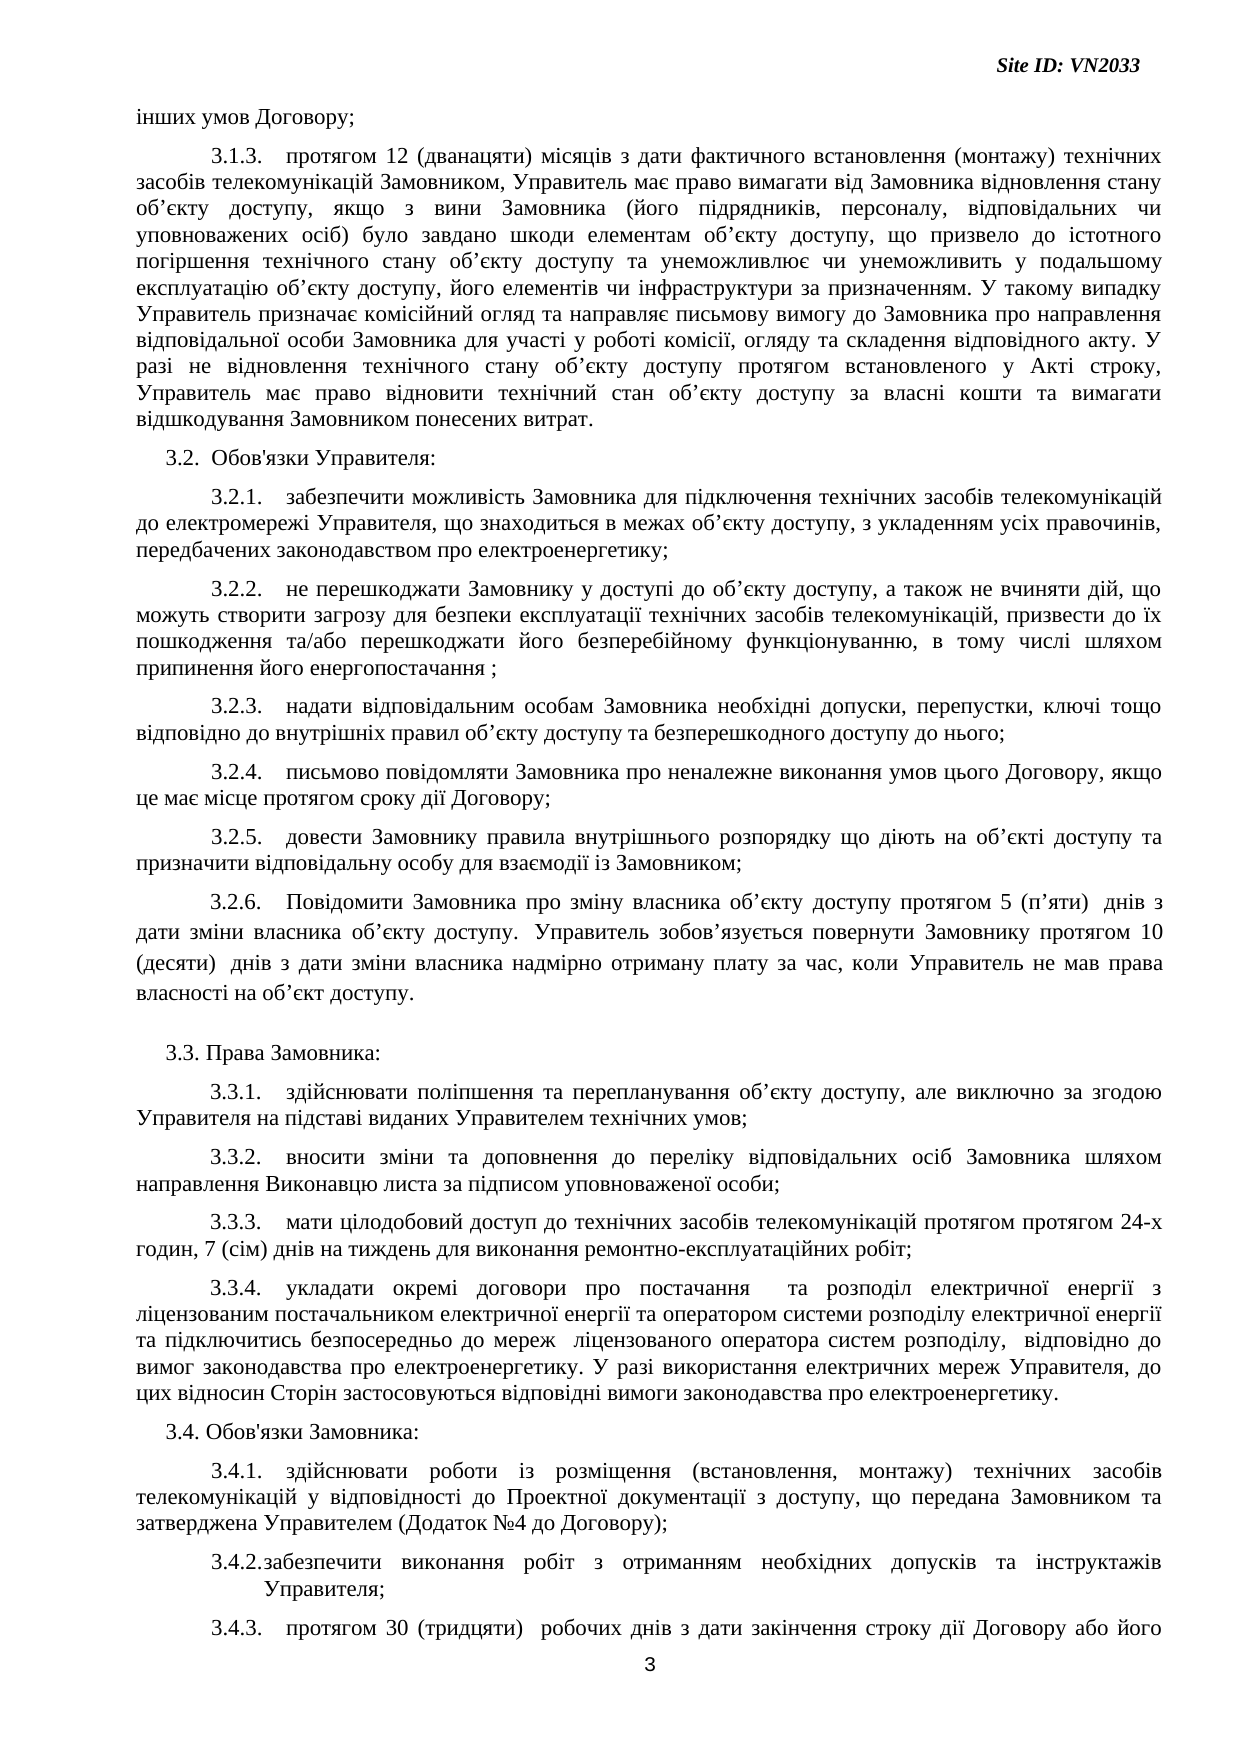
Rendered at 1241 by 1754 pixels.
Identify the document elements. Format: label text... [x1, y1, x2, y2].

list Повідомити Замовника про зміну власника об’єкту доступу протягом 5 (п’яти) днів з дати зміни власника об’єкту доступу. Управитель зобов’язується повернути Замовнику протягом 10 (десяти) днів з дати зміни власника надмірно отриману плату за час, коли Управитель не мав права власності на об’єкт доступу. [136, 888, 1163, 1005]
list укладати окремі договори про постачання та розподіл електричної енергії з ліцензованим постачальником електричної енергії та оператором системи розподілу електричної енергії та підключитись безпосередньо до мереж ліцензованого оператора систем розподілу, відповідно до вимог законодавства про електроенергетику. У разі використання електричних мереж Управителя, до цих відносин Сторін застосовуються відповідні вимоги законодавства про електроенергетику. [136, 1274, 1163, 1405]
list Права Замовника: [128, 1039, 1163, 1066]
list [136, 1613, 1163, 1640]
list здійснювати роботи із розміщення (встановлення, монтажу) технічних засобів телекомунікацій у відповідності до Проектної документації з доступу, що передана Замовником та затверджена Управителем (Додаток №4 до Договору); [136, 1457, 1163, 1536]
list Обов'язки Замовника: [128, 1418, 1163, 1444]
list здійснювати поліпшення та перепланування об’єкту доступу, але виключно за згодою Управителя на підставі виданих Управителем технічних умов; [136, 1078, 1163, 1131]
list Обов'язки Управителя: [128, 444, 1163, 471]
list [136, 103, 1163, 129]
list забезпечити виконання робіт з отриманням необхідних допусків та інструктажів Управителя; [211, 1548, 1163, 1601]
list довести Замовнику правила внутрішнього розпорядку що діють на об’єкті доступу та призначити відповідальну особу для взаємодії із Замовником; [136, 823, 1163, 876]
list надати відповідальним особам Замовника необхідні допуски, перепустки, ключі тощо відповідно до внутрішніх правил об’єкту доступу та безперешкодного доступу до нього; [136, 692, 1163, 745]
list забезпечити можливість Замовника для підключення технічних засобів телекомунікацій до електромережі Управителя, що знаходиться в межах об’єкту доступу, з укладенням усіх правочинів, передбачених законодавством про електроенергетику; [136, 483, 1163, 562]
list не перешкоджати Замовнику у доступі до об’єкту доступу, а також не вчиняти дій, що можуть створити загрозу для безпеки експлуатації технічних засобів телекомунікацій, призвести до їх пошкодження та/або перешкоджати його безперебійному функціонуванню, в тому числі шляхом припинення його енергопостачання ; [136, 574, 1163, 680]
list протягом 12 (дванацяти) місяців з дати фактичного встановлення (монтажу) технічних засобів телекомунікацій Замовником, Управитель має право вимагати від Замовника відновлення стану об’єкту доступу, якщо з вини Замовника (його підрядників, персоналу, відповідальних чи уповноважених осіб) було завдано шкоди елементам об’єкту доступу, що призвело до істотного погіршення технічного стану об’єкту доступу та унеможливлює чи унеможливить у подальшому експлуатацію об’єкту доступу, його елементів чи інфраструктури за призначенням. У такому випадку Управитель призначає комісійний огляд та направляє письмову вимогу до Замовника про направлення відповідальної особи Замовника для участі у роботі комісії, огляду та складення відповідного акту. У разі не відновлення технічного стану об’єкту доступу протягом встановленого у Акті строку, Управитель має право відновити технічний стан об’єкту доступу за власні кошти та вимагати відшкодування Замовником понесених витрат. [136, 142, 1163, 432]
list письмово повідомляти Замовника про неналежне виконання умов цього Договору, якщо це має місце протягом сроку дії Договору; [136, 758, 1163, 810]
list мати цілодобовий доступ до технічних засобів телекомунікацій протягом протягом 24-х годин, 7 (сім) днів на тиждень для виконання ремонтно-експлуатаційних робіт; [136, 1208, 1163, 1261]
list вносити зміни та доповнення до переліку відповідальних осіб Замовника шляхом направлення Виконавцю листа за підписом уповноваженої особи; [136, 1143, 1163, 1196]
